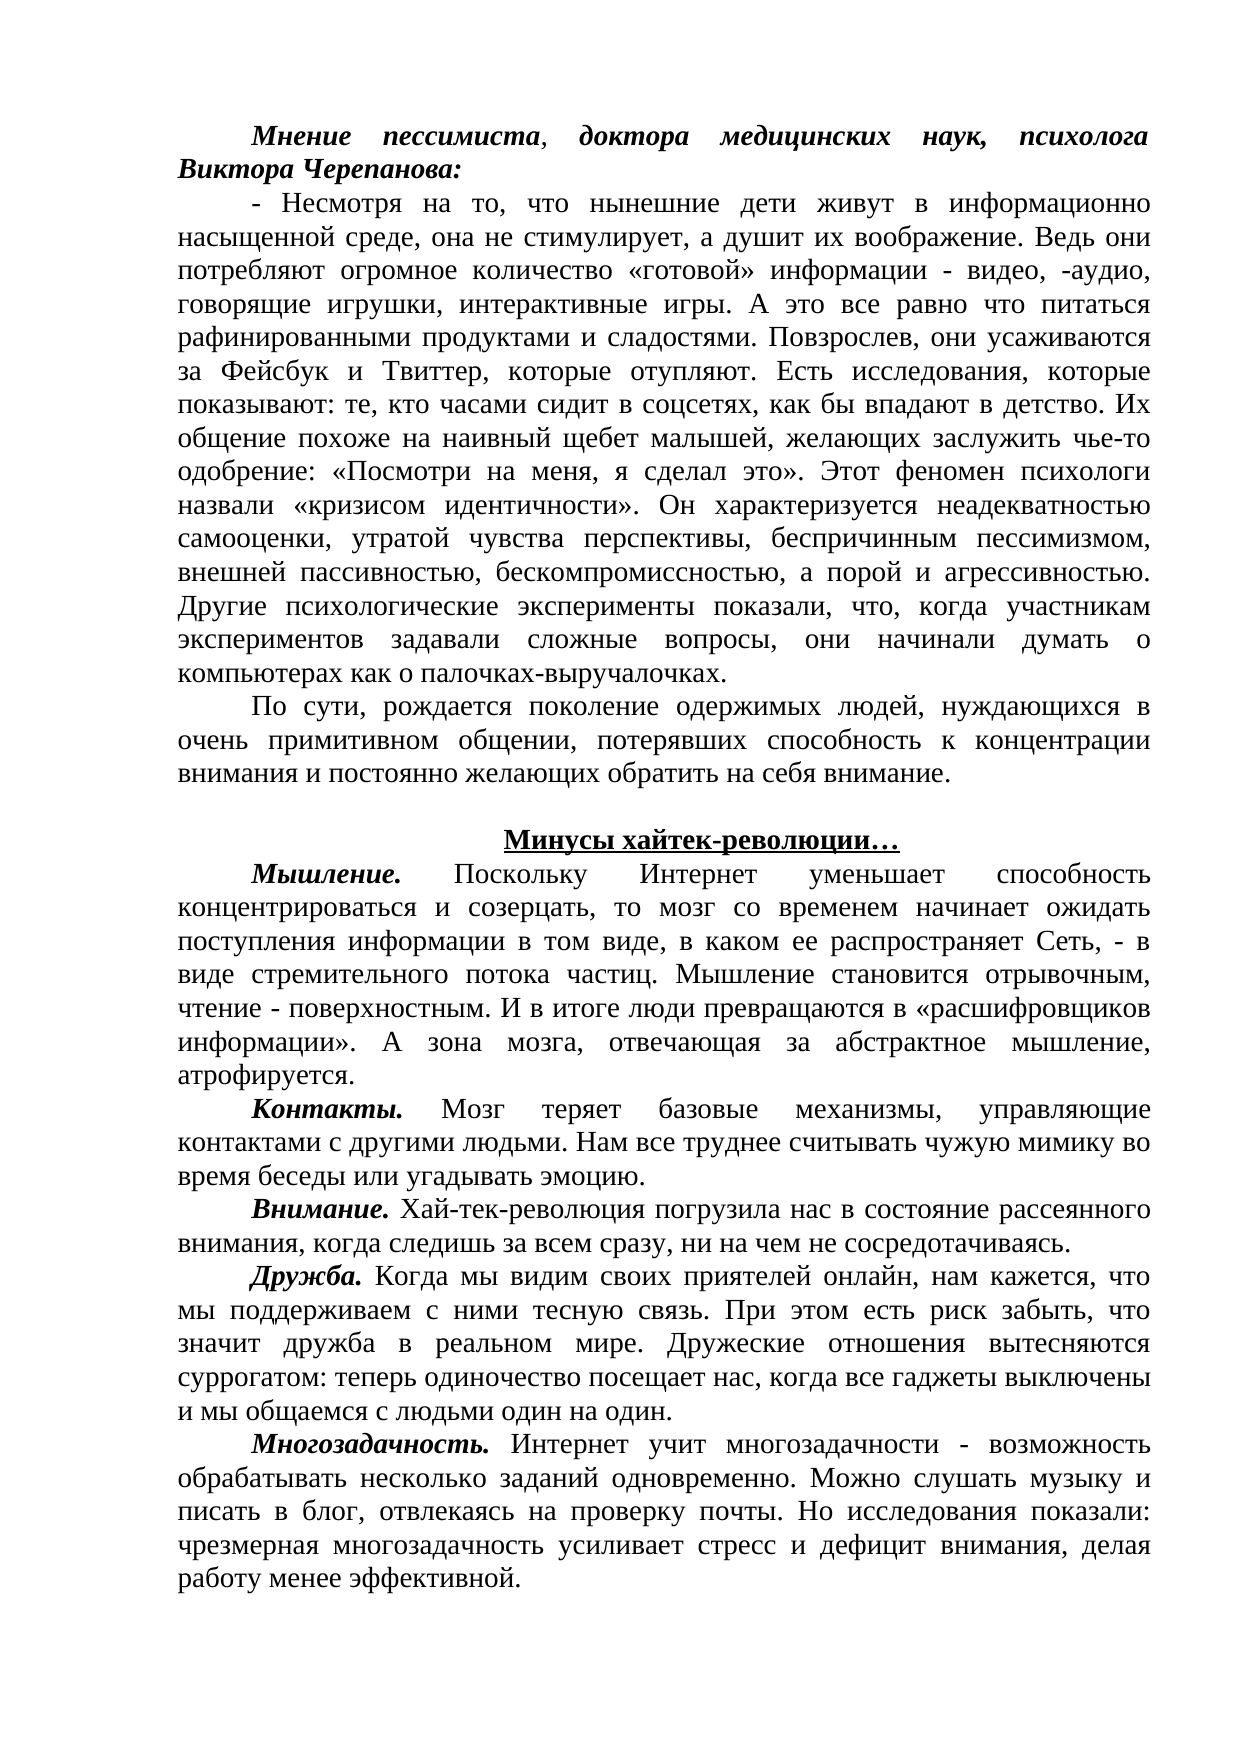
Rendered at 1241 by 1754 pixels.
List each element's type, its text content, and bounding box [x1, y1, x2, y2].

text Дружба. Когда мы видим своих приятелей онлайн, нам кажется, что мы поддерживаем с ними тесную связь. При этом есть риск забыть, что значит дружба в реальном мире. Дружеские отношения вытесняются суррогатом: теперь одиночество посещает нас, когда все гаджеты выключены и мы общаемся с людьми один на один. [177, 1258, 1152, 1426]
text Внимание. Хай-тек-революция погрузила нас в состояние рассеянного внимания, когда следишь за всем сразу, ни на чем не сосредотачиваясь. [177, 1191, 1152, 1258]
text Мышление. Поскольку Интернет уменьшает способность концентрироваться и созерцать, то мозг со временем начинает ожидать поступления информации в том виде, в каком ее распространяет Сеть, - в виде стремительного потока частиц. Мышление становится отрывочным, чтение - поверхностным. И в итоге люди превращаются в «расшифровщиков информации». А зона мозга, отвечающая за абстрактное мышление, атрофируется. [177, 856, 1152, 1091]
text Контакты. Мозг теряет базовые механизмы, управляющие контактами с другими людьми. Нам все труднее считывать чужую мимику во время беседы или угадывать эмоцию. [177, 1091, 1152, 1191]
text По сути, рождается поколение одержимых людей, нуждающихся в очень примитивном общении, потерявших способность к концентрации внимания и постоянно желающих обратить на себя внимание. [177, 688, 1152, 789]
text - Несмотря на то, что нынешние дети живут в информационно насыщенной среде, она не стимулирует, а душит их воображение. Ведь они потребляют огромное количество «готовой» информации - видео, -аудио, говорящие игрушки, интерактивные игры. А это все равно что питаться рафинированными продуктами и сладостями. Повзрослев, они усаживаются за Фейсбук и Твиттер, которые отупляют. Есть исследования, которые показывают: те, кто часами сидит в соцсетях, как бы впадают в детство. Их общение похоже на наивный щебет малышей, желающих заслужить чье-то одобрение: «Посмотри на меня, я сделал это». Этот феномен психологи назвали «кризисом идентичности». Он характеризуется неадекватностью самооценки, утратой чувства перспективы, беспричинным пессимизмом, внешней пассивностью, бескомпромиссностью, а порой и агрессивностью. Другие психологические эксперименты показали, что, когда участникам экспериментов задавали сложные вопросы, они начинали думать о компьютерах как о палочках-выручалочках. [177, 185, 1152, 688]
text Многозадачность. Интернет учит многозадачности - возможность обрабатывать несколько заданий одновременно. Можно слушать музыку и писать в блог, отвлекаясь на проверку почты. Но исследования показали: чрезмерная многозадачность усиливает стресс и дефицит внимания, делая работу менее эффективной. [177, 1426, 1152, 1594]
text Минусы хайтек-революции… [177, 822, 1152, 856]
text Мнение пессимиста, доктора медицинских наук, психолога Виктора Черепанова: [177, 118, 1152, 185]
